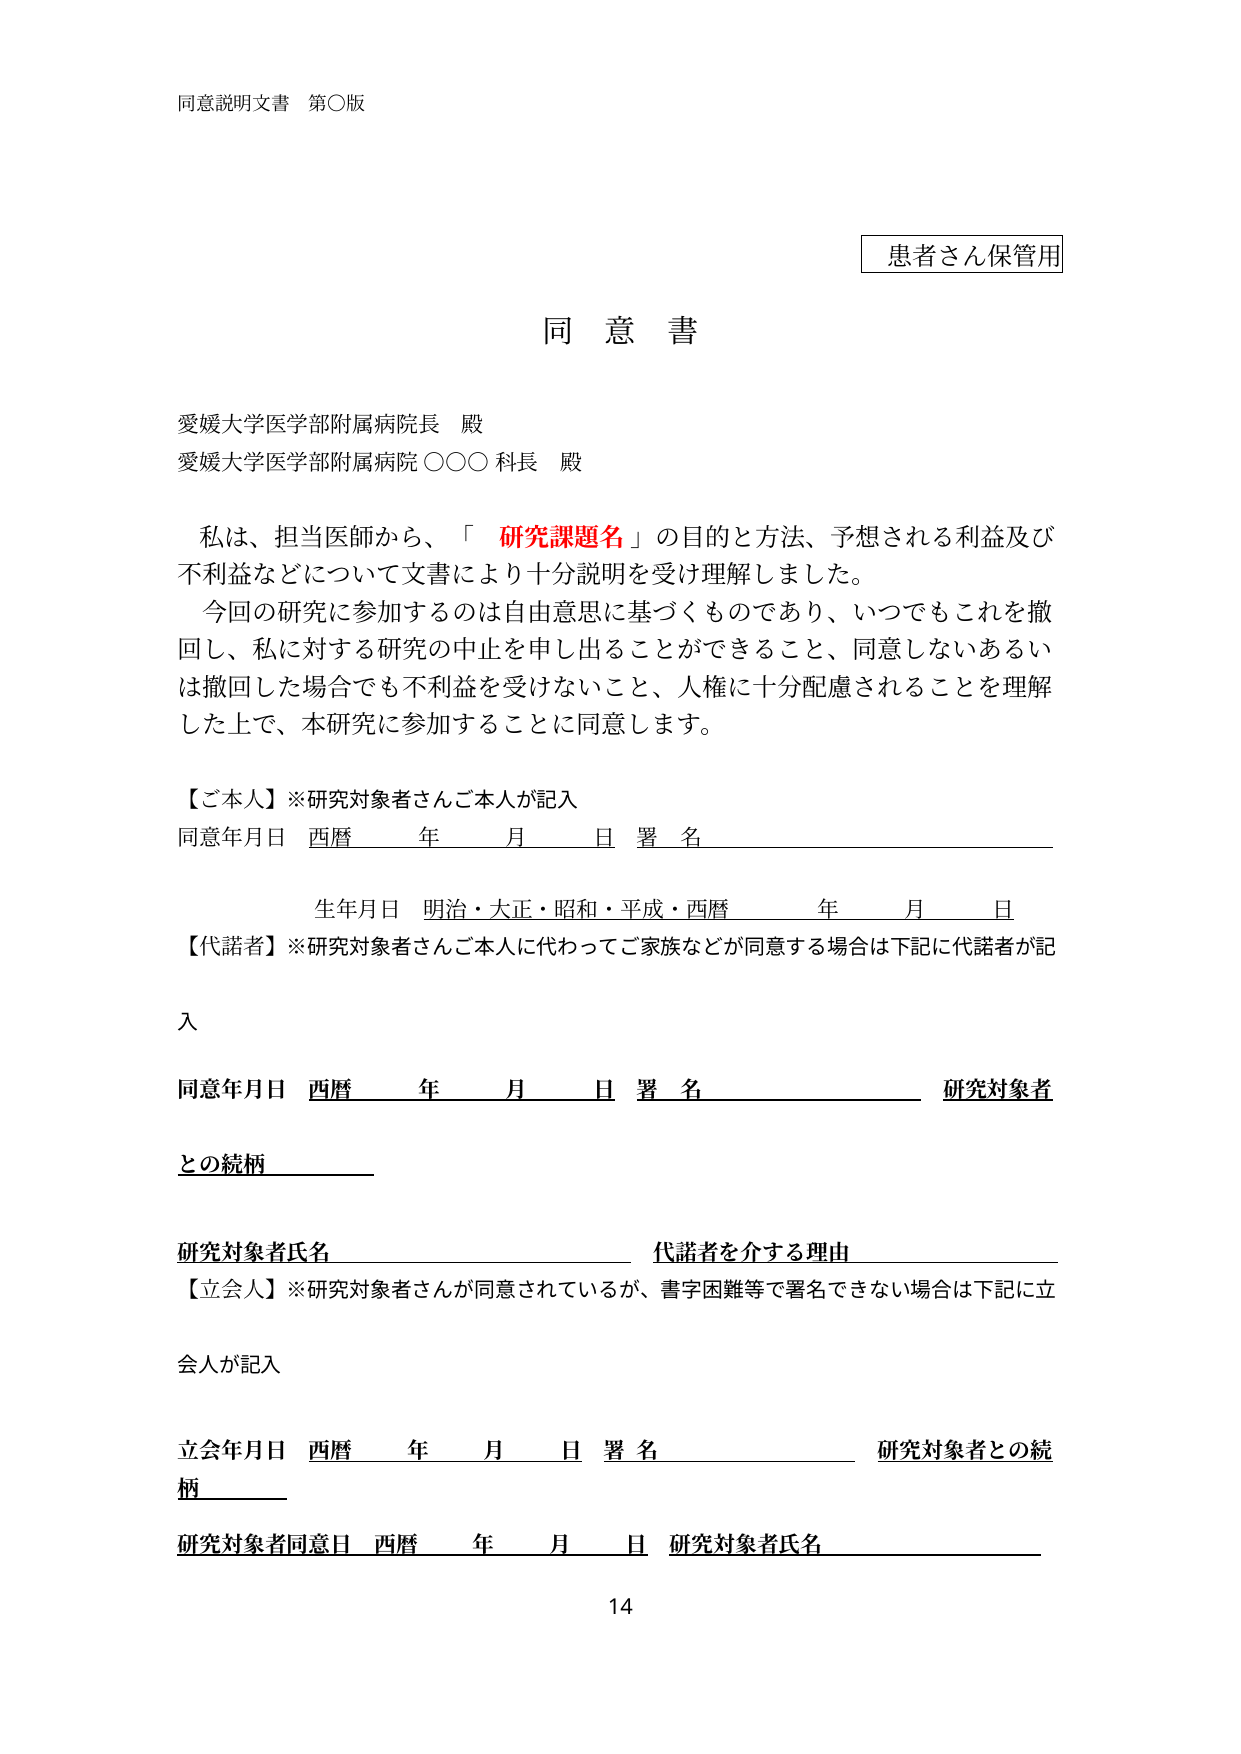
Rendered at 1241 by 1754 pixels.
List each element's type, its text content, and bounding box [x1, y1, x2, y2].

text 同意年月日 西暦 年 月 日 署 名 研究対象者との続柄 [177, 1069, 1063, 1181]
text 同意年月日 西暦 年 月 日 署 名 [177, 817, 1063, 854]
text 今回の研究に参加するのは自由意思に基づくものであり、いつでもこれを撤回し、私に対する研究の中止を申し出ることができること、同意しないあるいは撤回した場合でも不利益を受けないこと、人権に十分配慮されることを理解した上で、本研究に参加することに同意します。 [177, 592, 1063, 742]
text 【ご本人】※研究対象者さんご本人が記入 [177, 779, 1063, 817]
text 研究対象者氏名 代諾者を介する理由 [177, 1232, 1063, 1269]
text 【代諾者】※研究対象者さんご本人に代わってご家族などが同意する場合は下記に代諾者が記入 [177, 926, 1063, 1039]
text 生年月日 明治・大正・昭和・平成・西暦 年 月 日 [177, 889, 1063, 926]
text 【立会人】※研究対象者さんが同意されているが、書字困難等で署名できない場合は下記に立会人が記入 [177, 1269, 1063, 1382]
text 患者さん保管用 [177, 217, 1063, 292]
text 愛媛大学医学部附属病院長 殿 [177, 404, 1063, 442]
text 立会年月日 西暦 年 月 日 署 名 研究対象者との続柄 [177, 1431, 1063, 1506]
text 愛媛大学医学部附属病院 ○○○ 科長 殿 [177, 442, 1063, 479]
text 研究対象者同意日 西暦 年 月 日 研究対象者氏名 [177, 1524, 1063, 1562]
text 同 意 書 [177, 292, 1063, 367]
text 私は、担当医師から、「 研究課題名 」の目的と方法、予想される利益及び不利益などについて文書により十分説明を受け理解しました。 [177, 517, 1063, 592]
